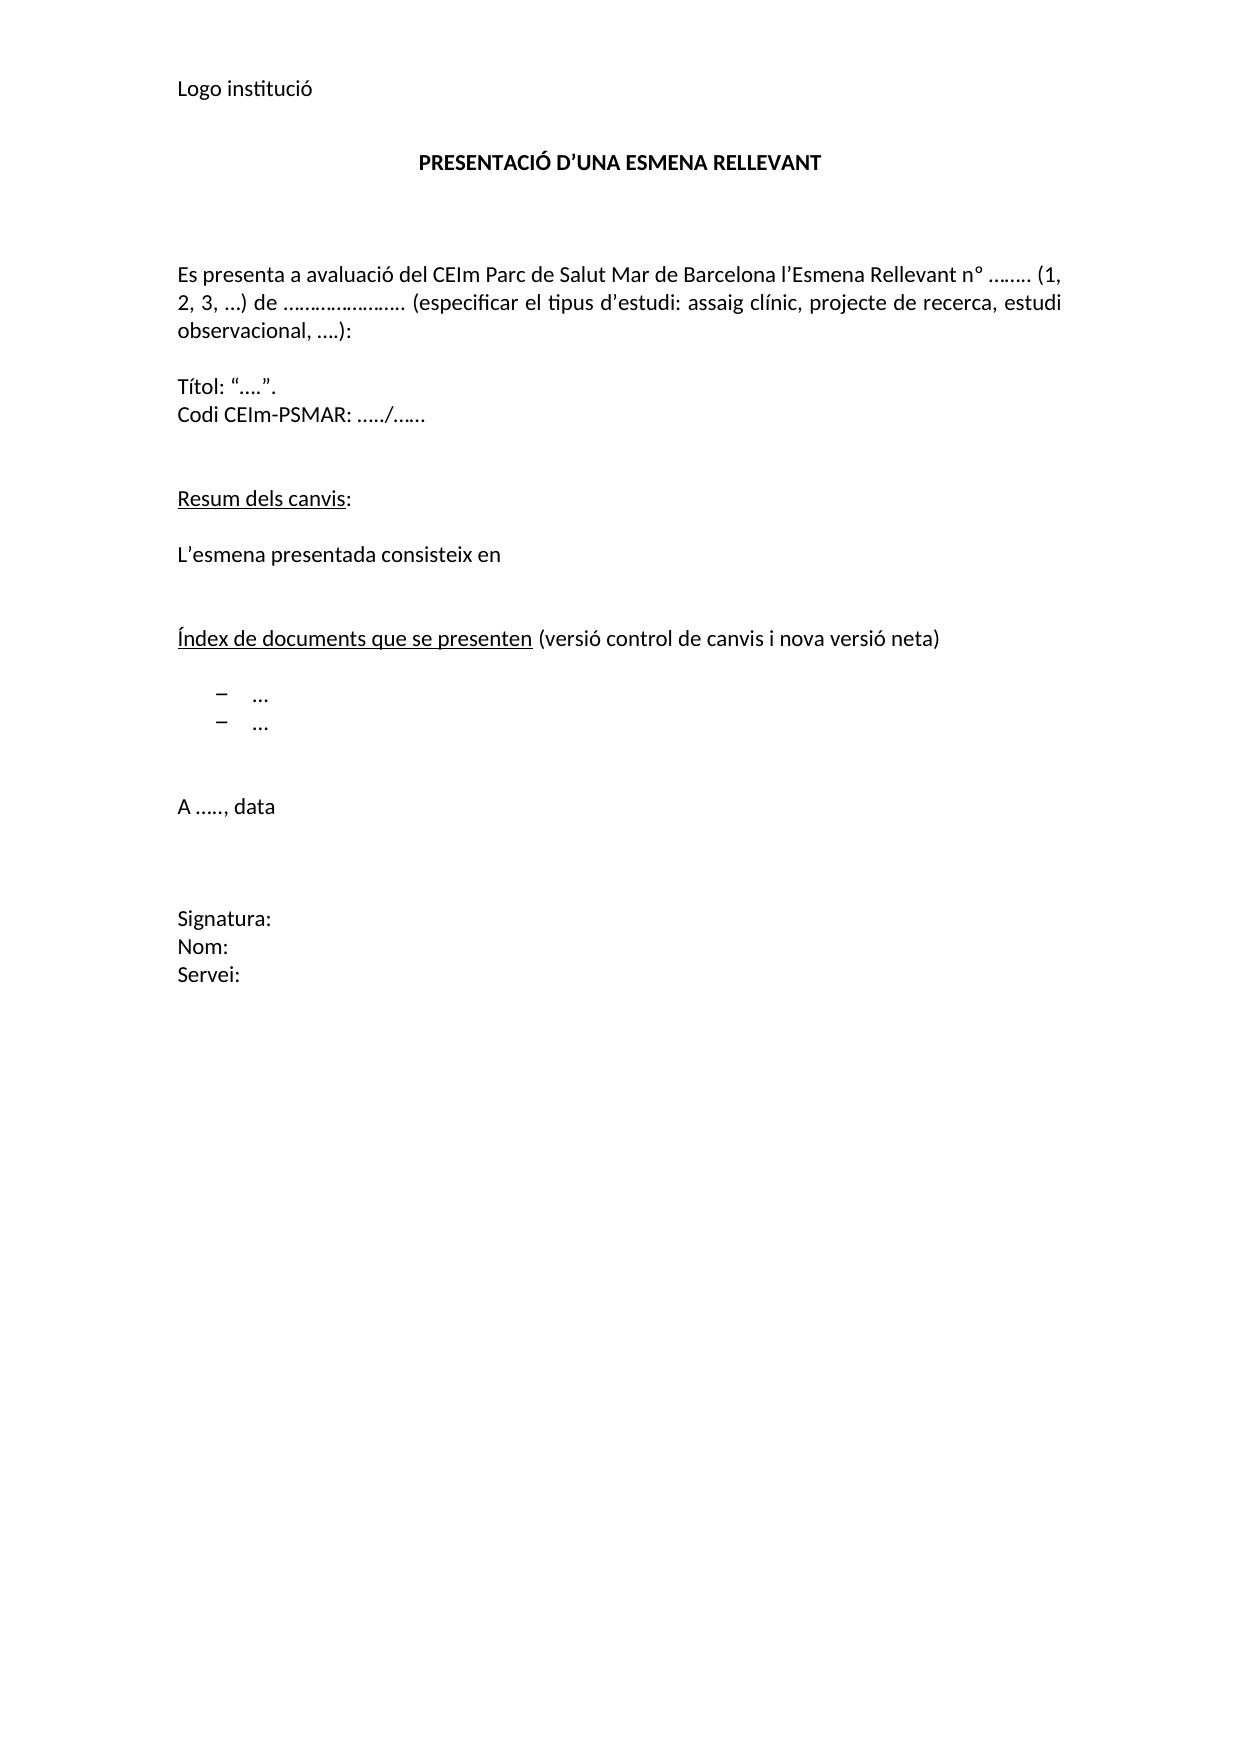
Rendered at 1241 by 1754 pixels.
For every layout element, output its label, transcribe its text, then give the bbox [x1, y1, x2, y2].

text L’esmena presentada consisteix en [177, 540, 1063, 568]
list … [215, 680, 1063, 708]
text Codi CEIm-PSMAR: …../…… [177, 400, 1063, 428]
text A ….., data [177, 792, 1063, 820]
text Nom: [177, 932, 1063, 960]
text Servei: [177, 960, 1063, 988]
text Signatura: [177, 904, 1063, 932]
text PRESENTACIÓ D’UNA ESMENA RELLEVANT [177, 148, 1063, 176]
text Índex de documents que se presenten (versió control de canvis i nova versió neta) [177, 624, 1063, 652]
list … [215, 708, 1063, 736]
text Resum dels canvis: [177, 484, 1063, 512]
text Títol: “….”. [177, 372, 1063, 400]
text Es presenta a avaluació del CEIm Parc de Salut Mar de Barcelona l’Esmena Rellevant nº …….. (1, 2, 3, …) de ………………….. (especificar el tipus d’estudi: assaig clínic, projecte de recerca, estudi observacional, ….): [177, 260, 1063, 344]
